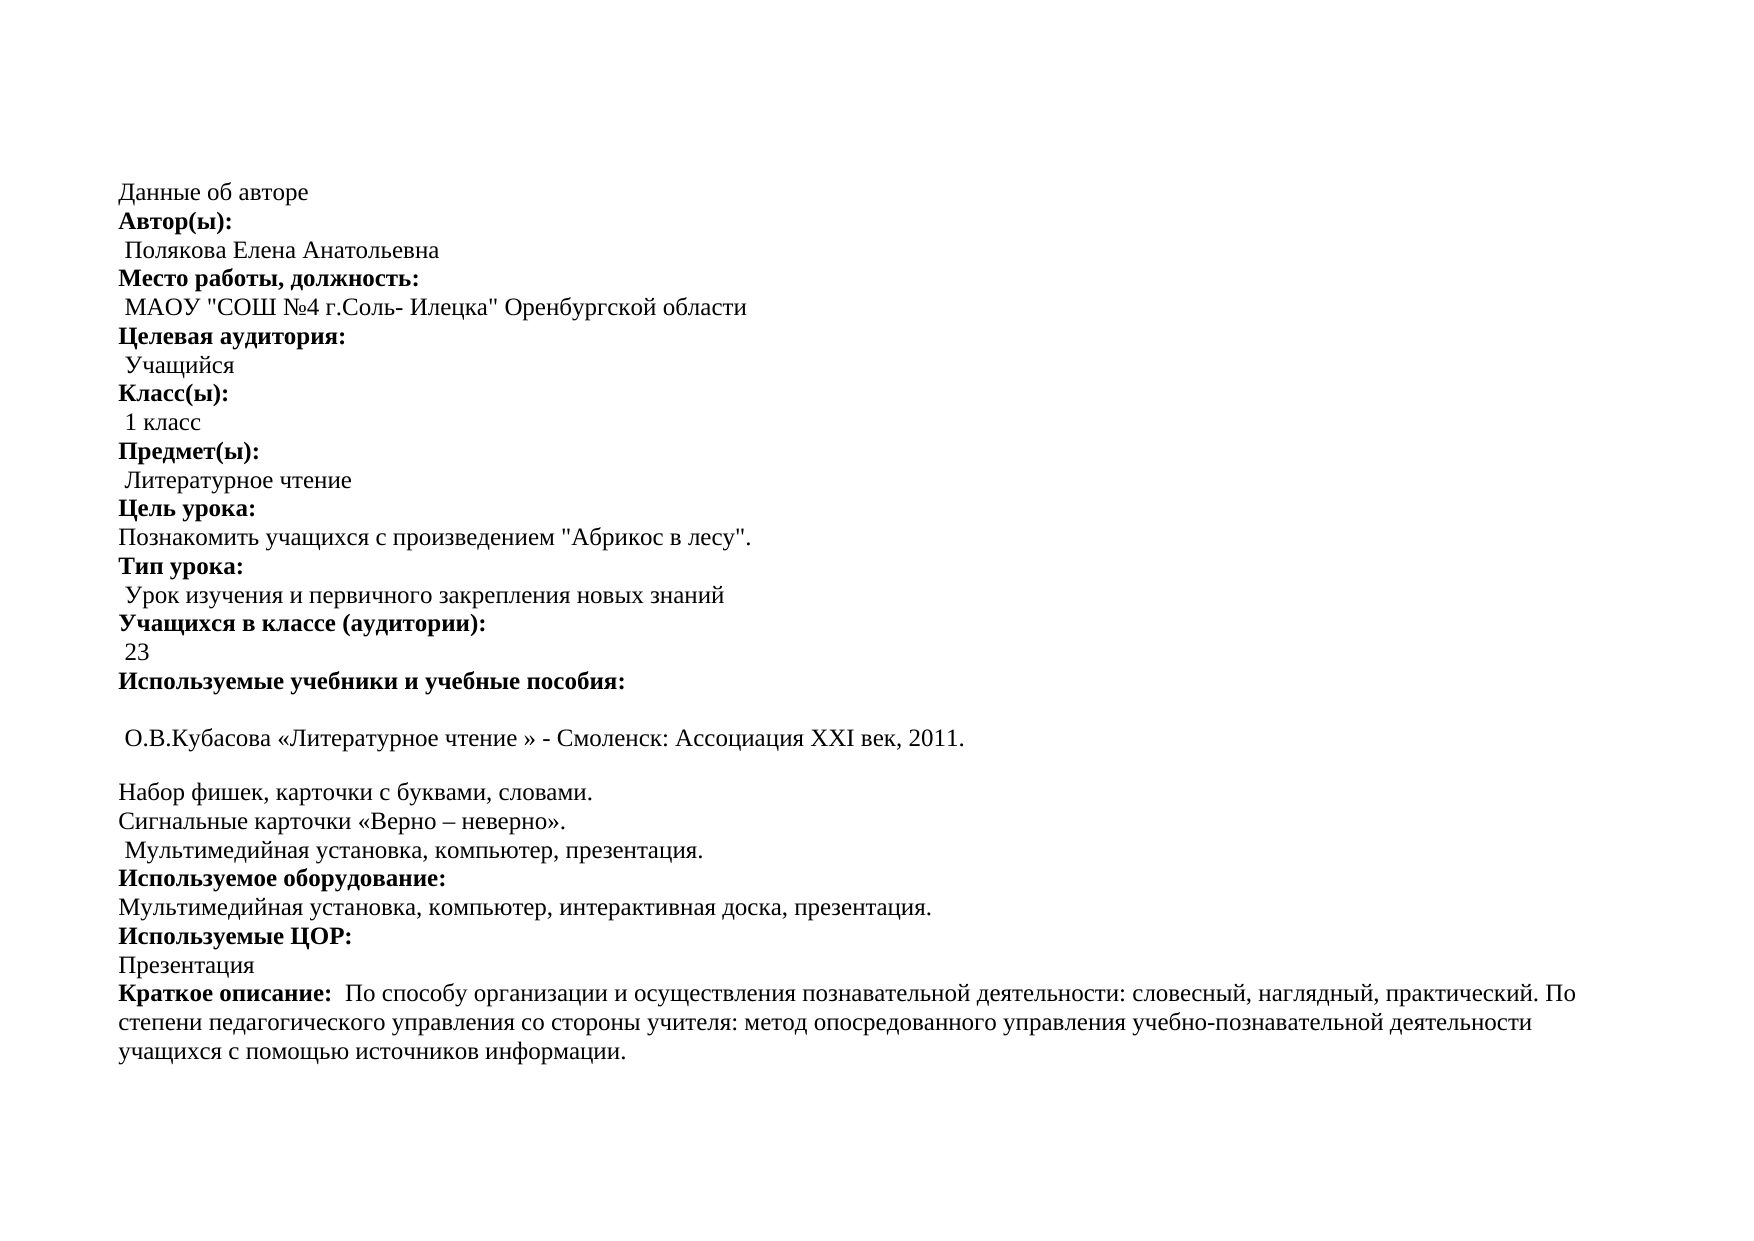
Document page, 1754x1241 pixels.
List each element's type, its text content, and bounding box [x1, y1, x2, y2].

text О.В.Кубасова «Литературное чтение » - Смоленск: Ассоциация XXI век, 2011. [118, 723, 1636, 752]
text Набор фишек, карточки с буквами, словами. [118, 777, 1636, 806]
text МАОУ "СОШ №4 г.Соль- Илецка" Оренбургской области [118, 292, 1636, 321]
text Тип урока: [118, 551, 1636, 580]
text Познакомить учащихся с произведением "Абрикос в лесу". [118, 522, 1636, 551]
text Данные об авторе [118, 177, 1636, 206]
text Предмет(ы): [118, 436, 1636, 465]
text Учащихся в классе (аудитории): [118, 608, 1636, 637]
text Презентация [118, 950, 1636, 978]
text Используемое оборудование: [118, 863, 1636, 892]
text Используемые учебники и учебные пособия: [118, 666, 1636, 695]
text Мультимедийная установка, компьютер, интерактивная доска, презентация. [118, 892, 1636, 921]
text Класс(ы): [118, 378, 1636, 407]
text Полякова Елена Анатольевна [118, 235, 1636, 263]
text Целевая аудитория: [118, 321, 1636, 350]
text Место работы, должность: [118, 263, 1636, 292]
text Литературное чтение [118, 465, 1636, 493]
text Используемые ЦОР: [118, 921, 1636, 950]
text Цель урока: [118, 493, 1636, 522]
text Урок изучения и первичного закрепления новых знаний [118, 580, 1636, 608]
text 23 [118, 637, 1636, 666]
text Краткое описание: По способу организации и осуществления познавательной деятельности: словесный, наглядный, практический. По степени педагогического управления со стороны учителя: метод опосредованного управления учебно-познавательной деятельности учащихся с помощью источников информации. [118, 978, 1636, 1065]
text Учащийся [118, 350, 1636, 378]
text 1 класс [118, 407, 1636, 436]
text Мультимедийная установка, компьютер, презентация. [118, 835, 1636, 863]
text Автор(ы): [118, 206, 1636, 235]
text Сигнальные карточки «Верно – неверно». [118, 806, 1636, 835]
